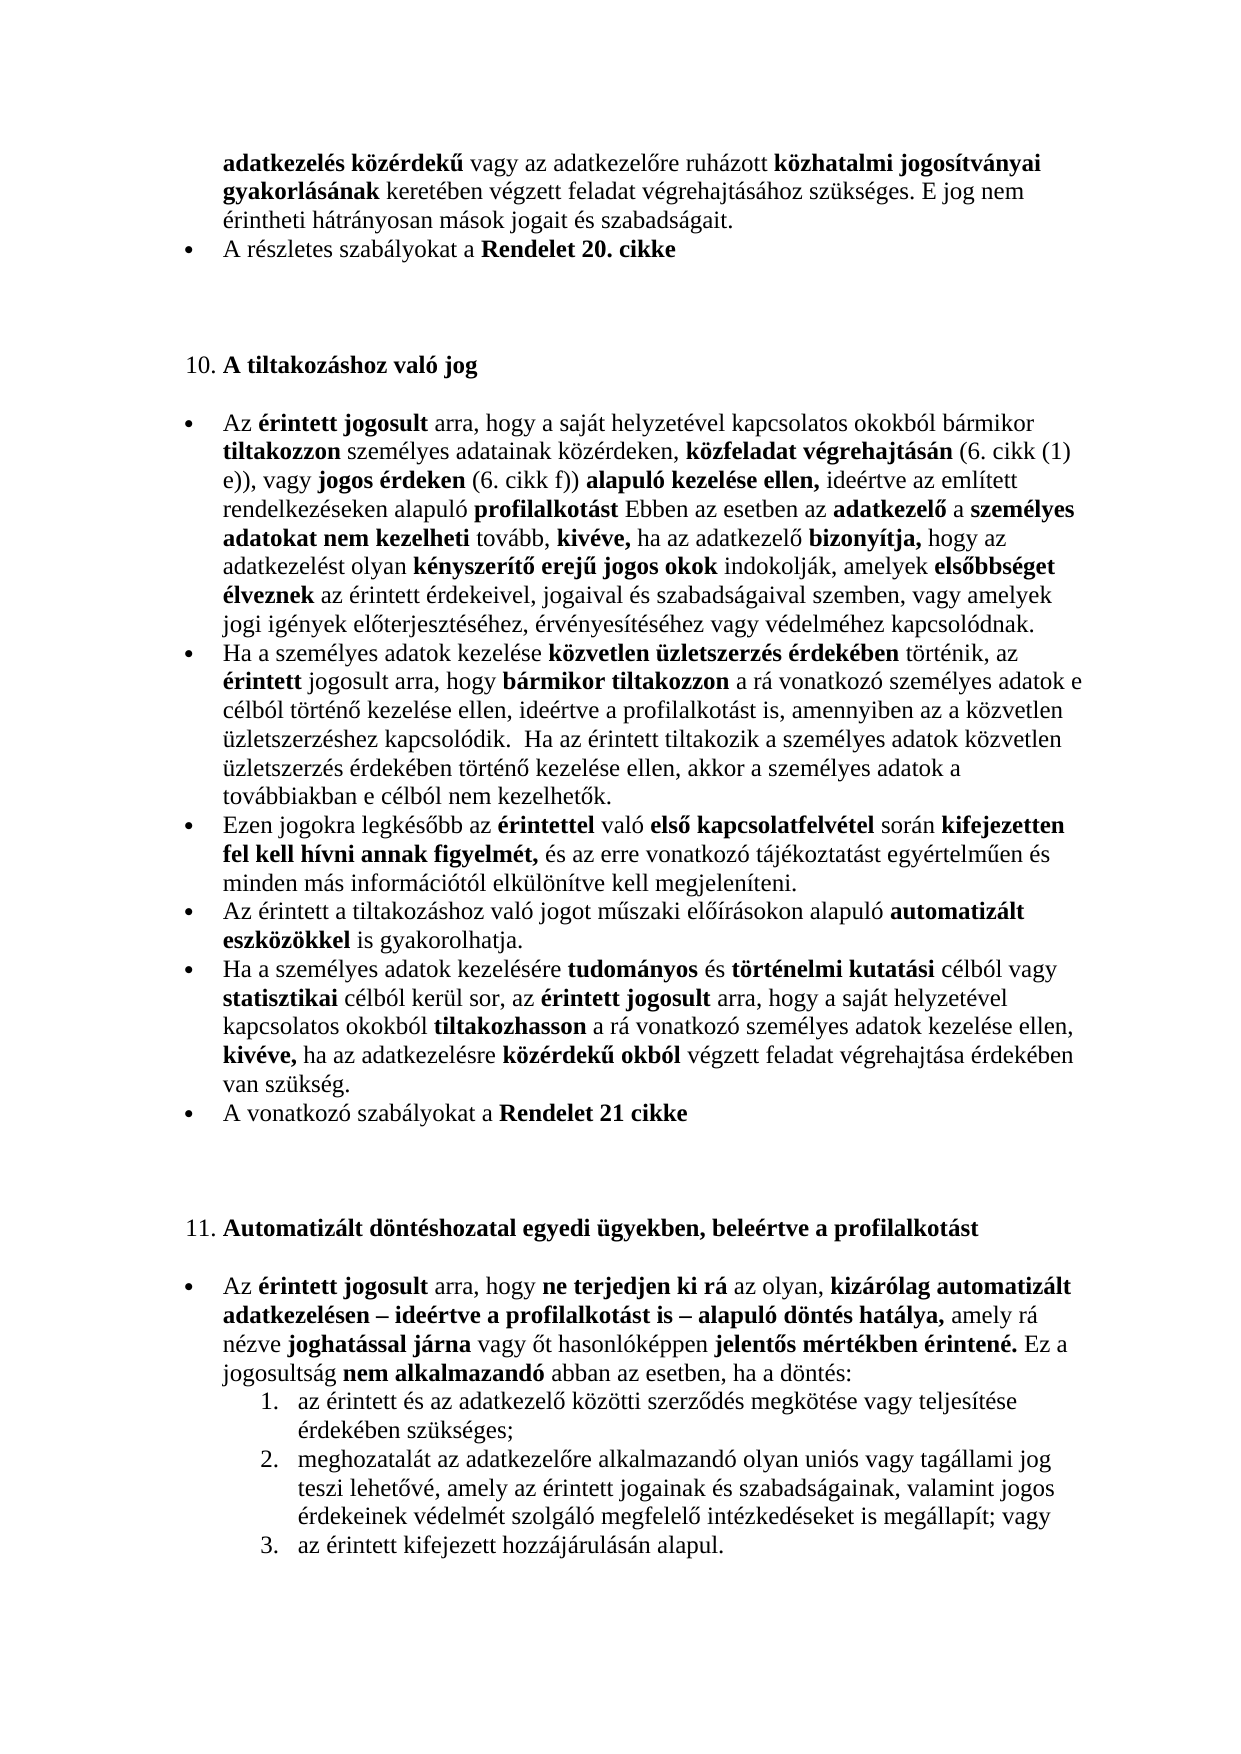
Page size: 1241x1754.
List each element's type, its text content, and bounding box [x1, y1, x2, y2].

list Automatizált döntéshozatal egyedi ügyekben, beleértve a profilalkotást [185, 1213, 1093, 1242]
list Az érintett jogosult arra, hogy ne terjedjen ki rá az olyan, kizárólag automatizált adatkezelésen – ideértve a profilalkotást is – alapuló döntés hatálya, amely rá nézve joghatással járna vagy őt hasonlóképpen jelentős mértékben érintené. Ez a jogosultság nem alkalmazandó abban az esetben, ha a döntés: [185, 1271, 1093, 1386]
list az érintett kifejezett hozzájárulásán alapul. [260, 1530, 1093, 1559]
list A tiltakozáshoz való jog [185, 350, 1093, 378]
list Ezen jogokra legkésőbb az érintettel való első kapcsolatfelvétel során kifejezetten fel kell hívni annak figyelmét, és az erre vonatkozó tájékoztatást egyértelműen és minden más információtól elkülönítve kell megjeleníteni. [185, 810, 1093, 896]
list A részletes szabályokat a Rendelet 20. cikke [185, 234, 1093, 263]
list az érintett és az adatkezelő közötti szerződés megkötése vagy teljesítése érdekében szükséges; [260, 1386, 1093, 1444]
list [185, 148, 1093, 234]
list Az érintett jogosult arra, hogy a saját helyzetével kapcsolatos okokból bármikor tiltakozzon személyes adatainak közérdeken, közfeladat végrehajtásán (6. cikk (1) e)), vagy jogos érdeken (6. cikk f)) alapuló kezelése ellen, ideértve az említett rendelkezéseken alapuló profilalkotást Ebben az esetben az adatkezelő a személyes adatokat nem kezelheti tovább, kivéve, ha az adatkezelő bizonyítja, hogy az adatkezelést olyan kényszerítő erejű jogos okok indokolják, amelyek elsőbbséget élveznek az érintett érdekeivel, jogaival és szabadságaival szemben, vagy amelyek jogi igények előterjesztéséhez, érvényesítéséhez vagy védelméhez kapcsolódnak. [185, 408, 1093, 638]
list Ha a személyes adatok kezelése közvetlen üzletszerzés érdekében történik, az érintett jogosult arra, hogy bármikor tiltakozzon a rá vonatkozó személyes adatok e célból történő kezelése ellen, ideértve a profilalkotást is, amennyiben az a közvetlen üzletszerzéshez kapcsolódik. Ha az érintett tiltakozik a személyes adatok közvetlen üzletszerzés érdekében történő kezelése ellen, akkor a személyes adatok a továbbiakban e célból nem kezelhetők. [185, 638, 1093, 810]
list A vonatkozó szabályokat a Rendelet 21 cikke [185, 1098, 1093, 1126]
list Ha a személyes adatok kezelésére tudományos és történelmi kutatási célból vagy statisztikai célból kerül sor, az érintett jogosult arra, hogy a saját helyzetével kapcsolatos okokból tiltakozhasson a rá vonatkozó személyes adatok kezelése ellen, kivéve, ha az adatkezelésre közérdekű okból végzett feladat végrehajtása érdekében van szükség. [185, 954, 1093, 1098]
list meghozatalát az adatkezelőre alkalmazandó olyan uniós vagy tagállami jog teszi lehetővé, amely az érintett jogainak és szabadságainak, valamint jogos érdekeinek védelmét szolgáló megfelelő intézkedéseket is megállapít; vagy [260, 1444, 1093, 1530]
list Az érintett a tiltakozáshoz való jogot műszaki előírásokon alapuló automatizált eszközökkel is gyakorolhatja. [185, 896, 1093, 954]
